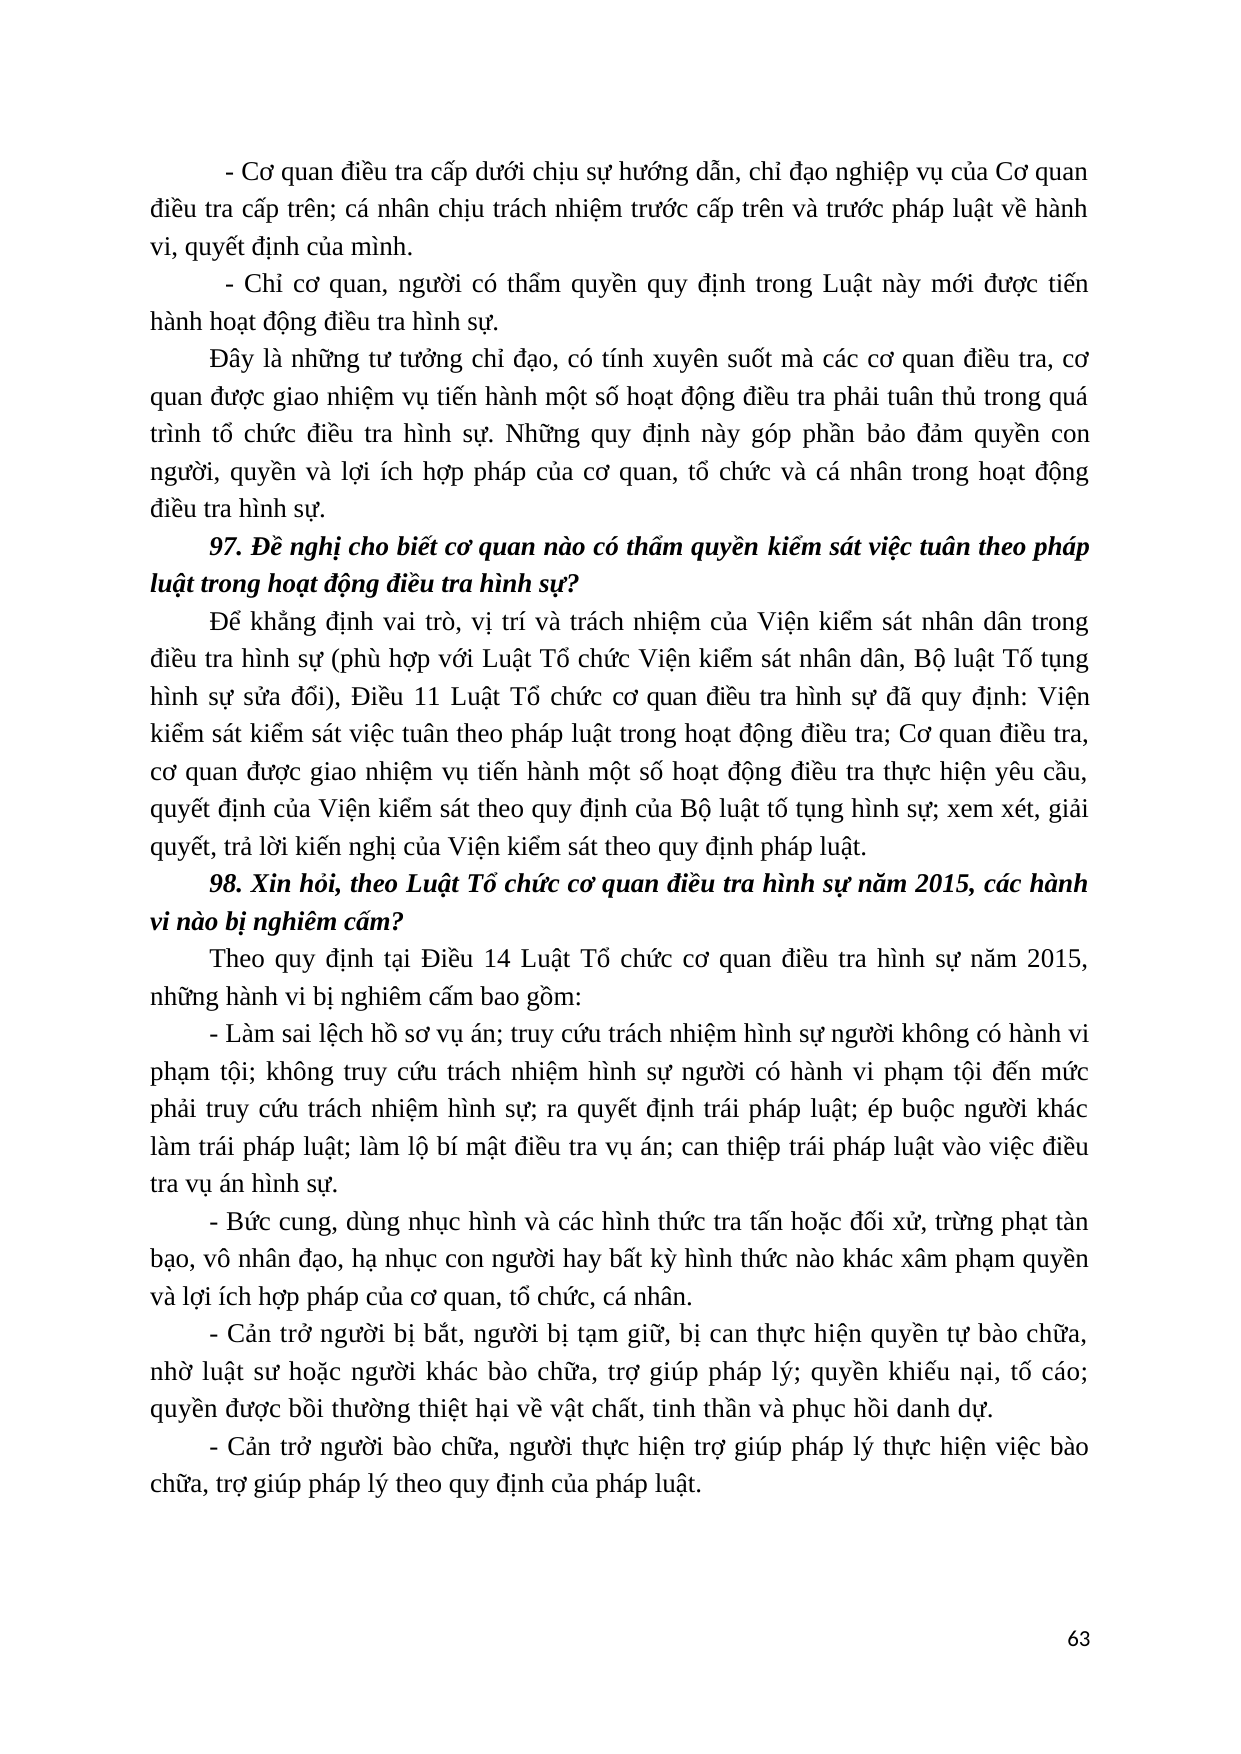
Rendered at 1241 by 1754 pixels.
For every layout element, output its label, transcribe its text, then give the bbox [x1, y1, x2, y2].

text - Chỉ cơ quan, người có thẩm quyền quy định trong Luật này mới được tiến hành hoạt động điều tra hình sự. [150, 262, 1090, 337]
text 98. Xin hỏi, theo Luật Tổ chức cơ quan điều tra hình sự năm 2015, các hành vi nào bị nghiêm cấm? [150, 862, 1090, 937]
text - Làm sai lệch hồ sơ vụ án; truy cứu trách nhiệm hình sự người không có hành vi phạm tội; không truy cứu trách nhiệm hình sự người có hành vi phạm tội đến mức phải truy cứu trách nhiệm hình sự; ra quyết định trái pháp luật; ép buộc người khác làm trái pháp luật; làm lộ bí mật điều tra vụ án; can thiệp trái pháp luật vào việc điều tra vụ án hình sự. [150, 1012, 1090, 1200]
text Đây là những tư tưởng chỉ đạo, có tính xuyên suốt mà các cơ quan điều tra, cơ quan được giao nhiệm vụ tiến hành một số hoạt động điều tra phải tuân thủ trong quá trình tổ chức điều tra hình sự. Những quy định này góp phần bảo đảm quyền con người, quyền và lợi ích hợp pháp của cơ quan, tổ chức và cá nhân trong hoạt động điều tra hình sự. [150, 337, 1090, 525]
text - Cản trở người bào chữa, người thực hiện trợ giúp pháp lý thực hiện việc bào chữa, trợ giúp pháp lý theo quy định của pháp luật. [150, 1425, 1090, 1500]
text - Cản trở người bị bắt, người bị tạm giữ, bị can thực hiện quyền tự bào chữa, nhờ luật sư hoặc người khác bào chữa, trợ giúp pháp lý; quyền khiếu nại, tố cáo; quyền được bồi thường thiệt hại về vật chất, tinh thần và phục hồi danh dự. [150, 1312, 1090, 1425]
text - Cơ quan điều tra cấp dưới chịu sự hướng dẫn, chỉ đạo nghiệp vụ của Cơ quan điều tra cấp trên; cá nhân chịu trách nhiệm trước cấp trên và trước pháp luật về hành vi, quyết định của mình. [150, 150, 1090, 262]
text - Bức cung, dùng nhục hình và các hình thức tra tấn hoặc đối xử, trừng phạt tàn bạo, vô nhân đạo, hạ nhục con người hay bất kỳ hình thức nào khác xâm phạm quyền và lợi ích hợp pháp của cơ quan, tổ chức, cá nhân. [150, 1200, 1090, 1312]
text Để khẳng định vai trò, vị trí và trách nhiệm của Viện kiểm sát nhân dân trong điều tra hình sự (phù hợp với Luật Tổ chức Viện kiểm sát nhân dân, Bộ luật Tố tụng hình sự sửa đổi), Điều 11 Luật Tổ chức cơ quan điều tra hình sự đã quy định: Viện kiểm sát kiểm sát việc tuân theo pháp luật trong hoạt động điều tra; Cơ quan điều tra, cơ quan được giao nhiệm vụ tiến hành một số hoạt động điều tra thực hiện yêu cầu, quyết định của Viện kiểm sát theo quy định của Bộ luật tố tụng hình sự; xem xét, giải quyết, trả lời kiến nghị của Viện kiểm sát theo quy định pháp luật. [150, 600, 1090, 862]
text Theo quy định tại Điều 14 Luật Tổ chức cơ quan điều tra hình sự năm 2015, những hành vi bị nghiêm cấm bao gồm: [150, 937, 1090, 1012]
text 97. Đề nghị cho biết cơ quan nào có thẩm quyền kiểm sát việc tuân theo pháp luật trong hoạt động điều tra hình sự? [150, 525, 1090, 600]
